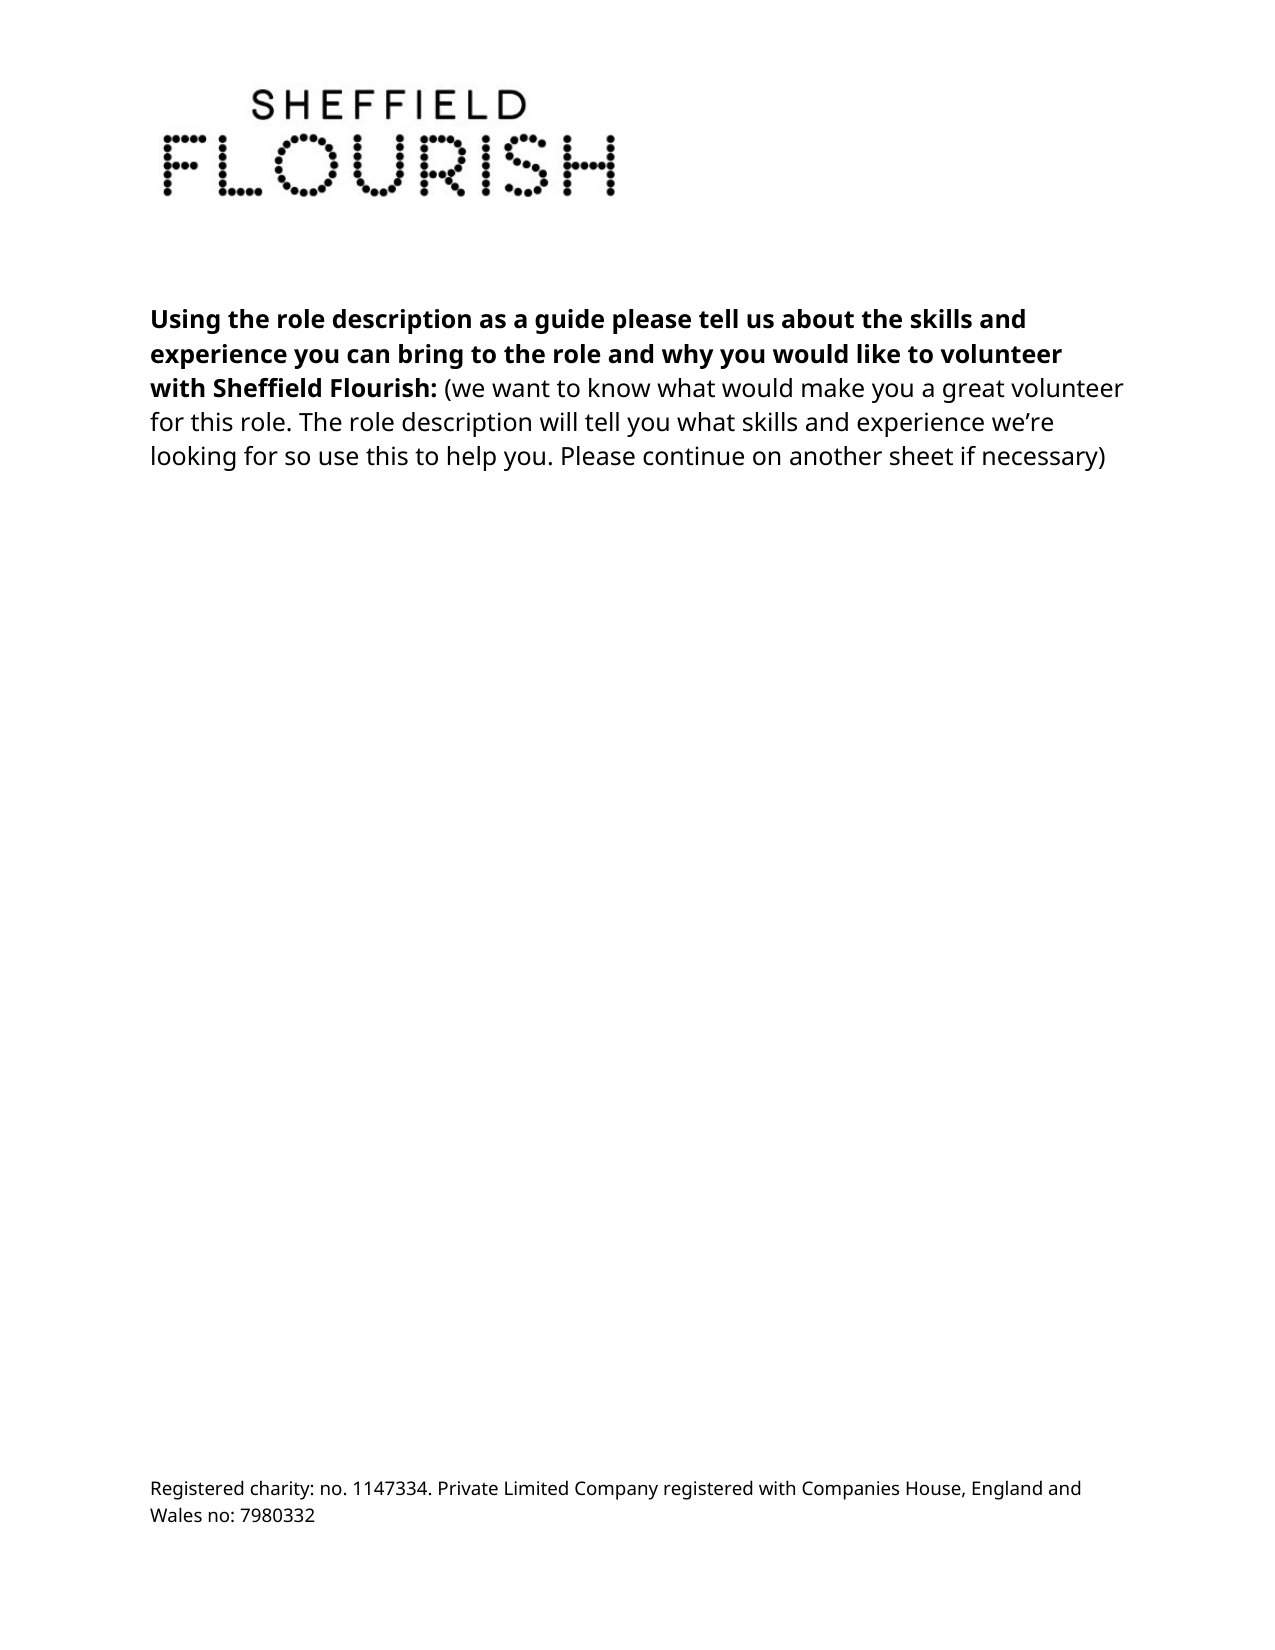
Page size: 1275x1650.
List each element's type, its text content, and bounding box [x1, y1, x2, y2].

text Using the role description as a guide please tell us about the skills and experience you can bring to the role and why you would like to volunteer with Sheffield Flourish: (we want to know what would make you a great volunteer for this role. The role description will tell you what skills and experience we’re looking for so use this to help you. Please continue on another sheet if necessary) [150, 302, 1125, 472]
